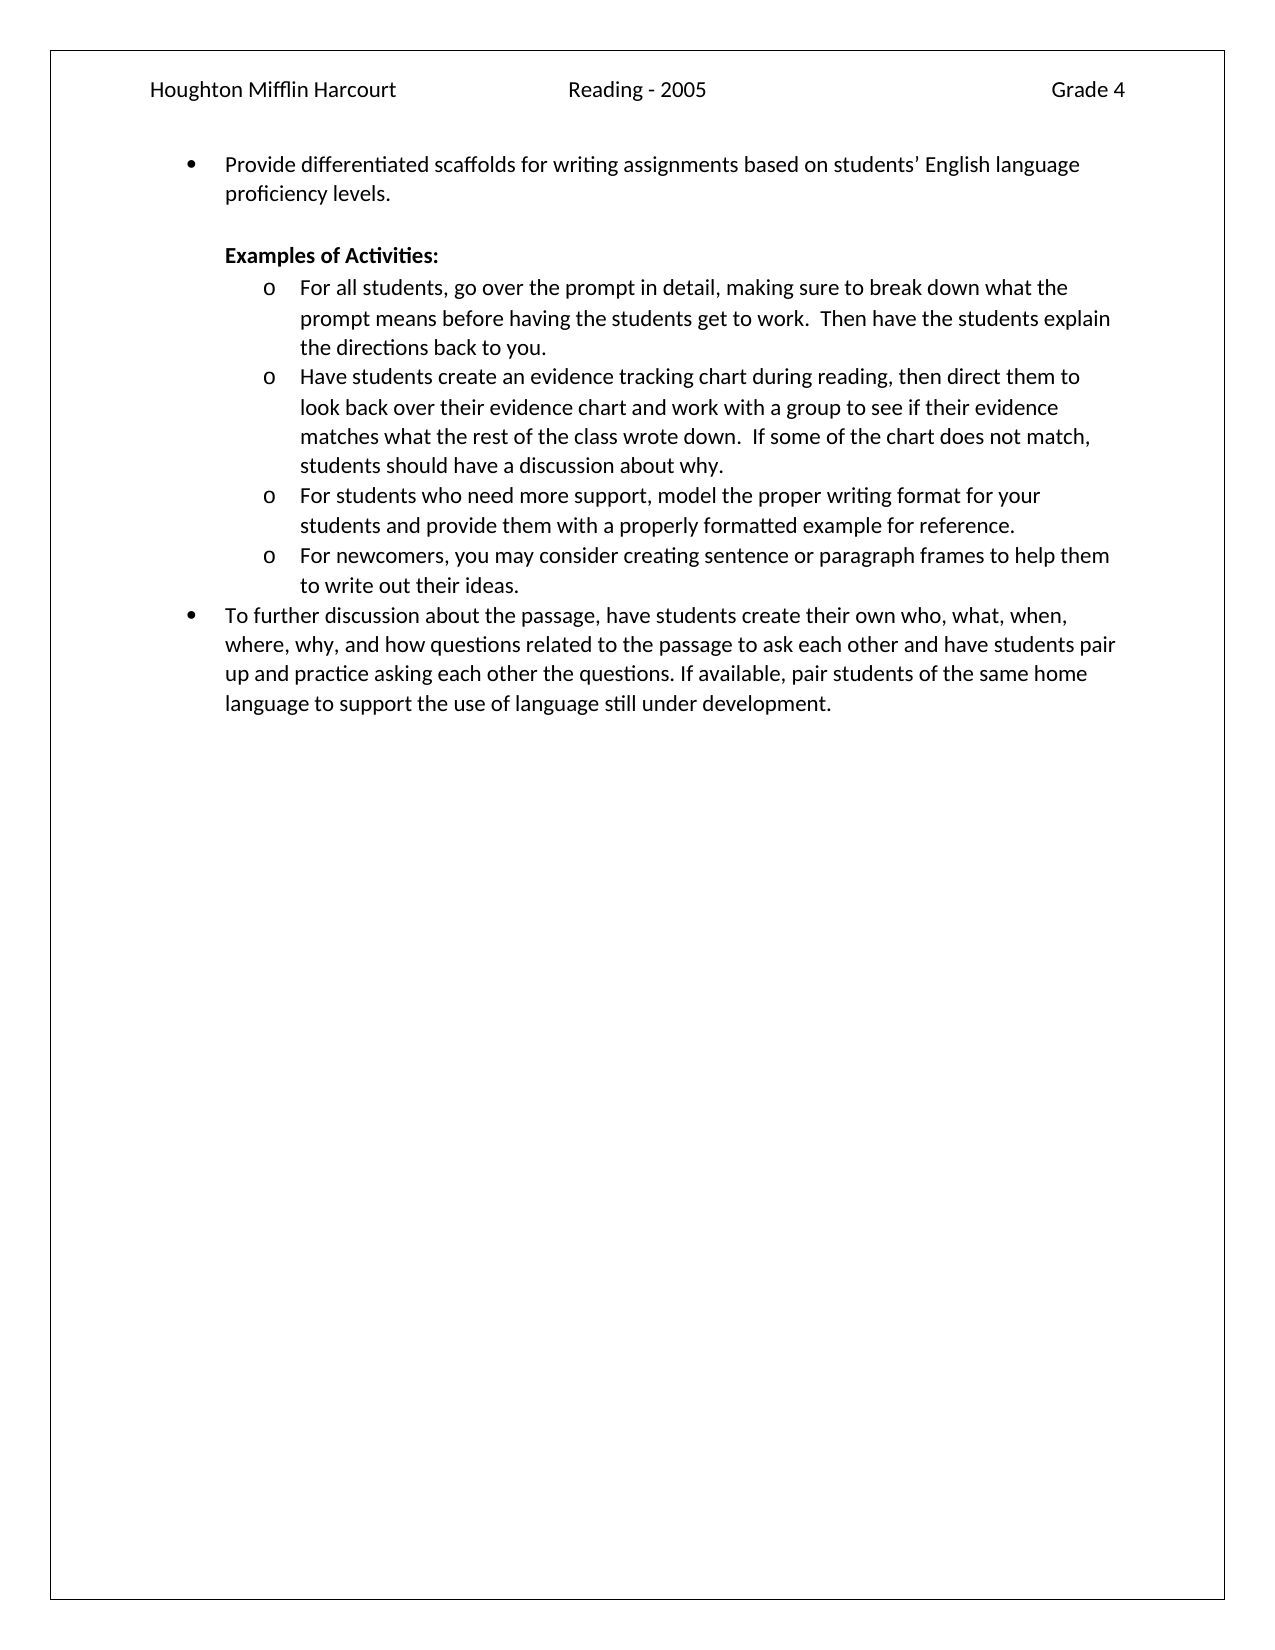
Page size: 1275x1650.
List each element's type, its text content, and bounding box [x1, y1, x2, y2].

list Examples of Activities: [225, 241, 1125, 269]
list Provide differentiated scaffolds for writing assignments based on students’ English language proficiency levels. [187, 150, 1125, 207]
list Have students create an evidence tracking chart during reading, then direct them to look back over their evidence chart and work with a group to see if their evidence matches what the rest of the class wrote down. If some of the chart does not match, students should have a discussion about why. [262, 362, 1125, 480]
list For students who need more support, model the proper writing format for your students and provide them with a properly formatted example for reference. [262, 481, 1125, 539]
list For all students, go over the prompt in detail, making sure to break down what the prompt means before having the students get to work. Then have the students explain the directions back to you. [262, 273, 1125, 361]
list To further discussion about the passage, have students create their own who, what, when, where, why, and how questions related to the passage to ask each other and have students pair up and practice asking each other the questions. If available, pair students of the same home language to support the use of language still under development. [187, 601, 1125, 717]
list For newcomers, you may consider creating sentence or paragraph frames to help them to write out their ideas. [262, 541, 1125, 599]
